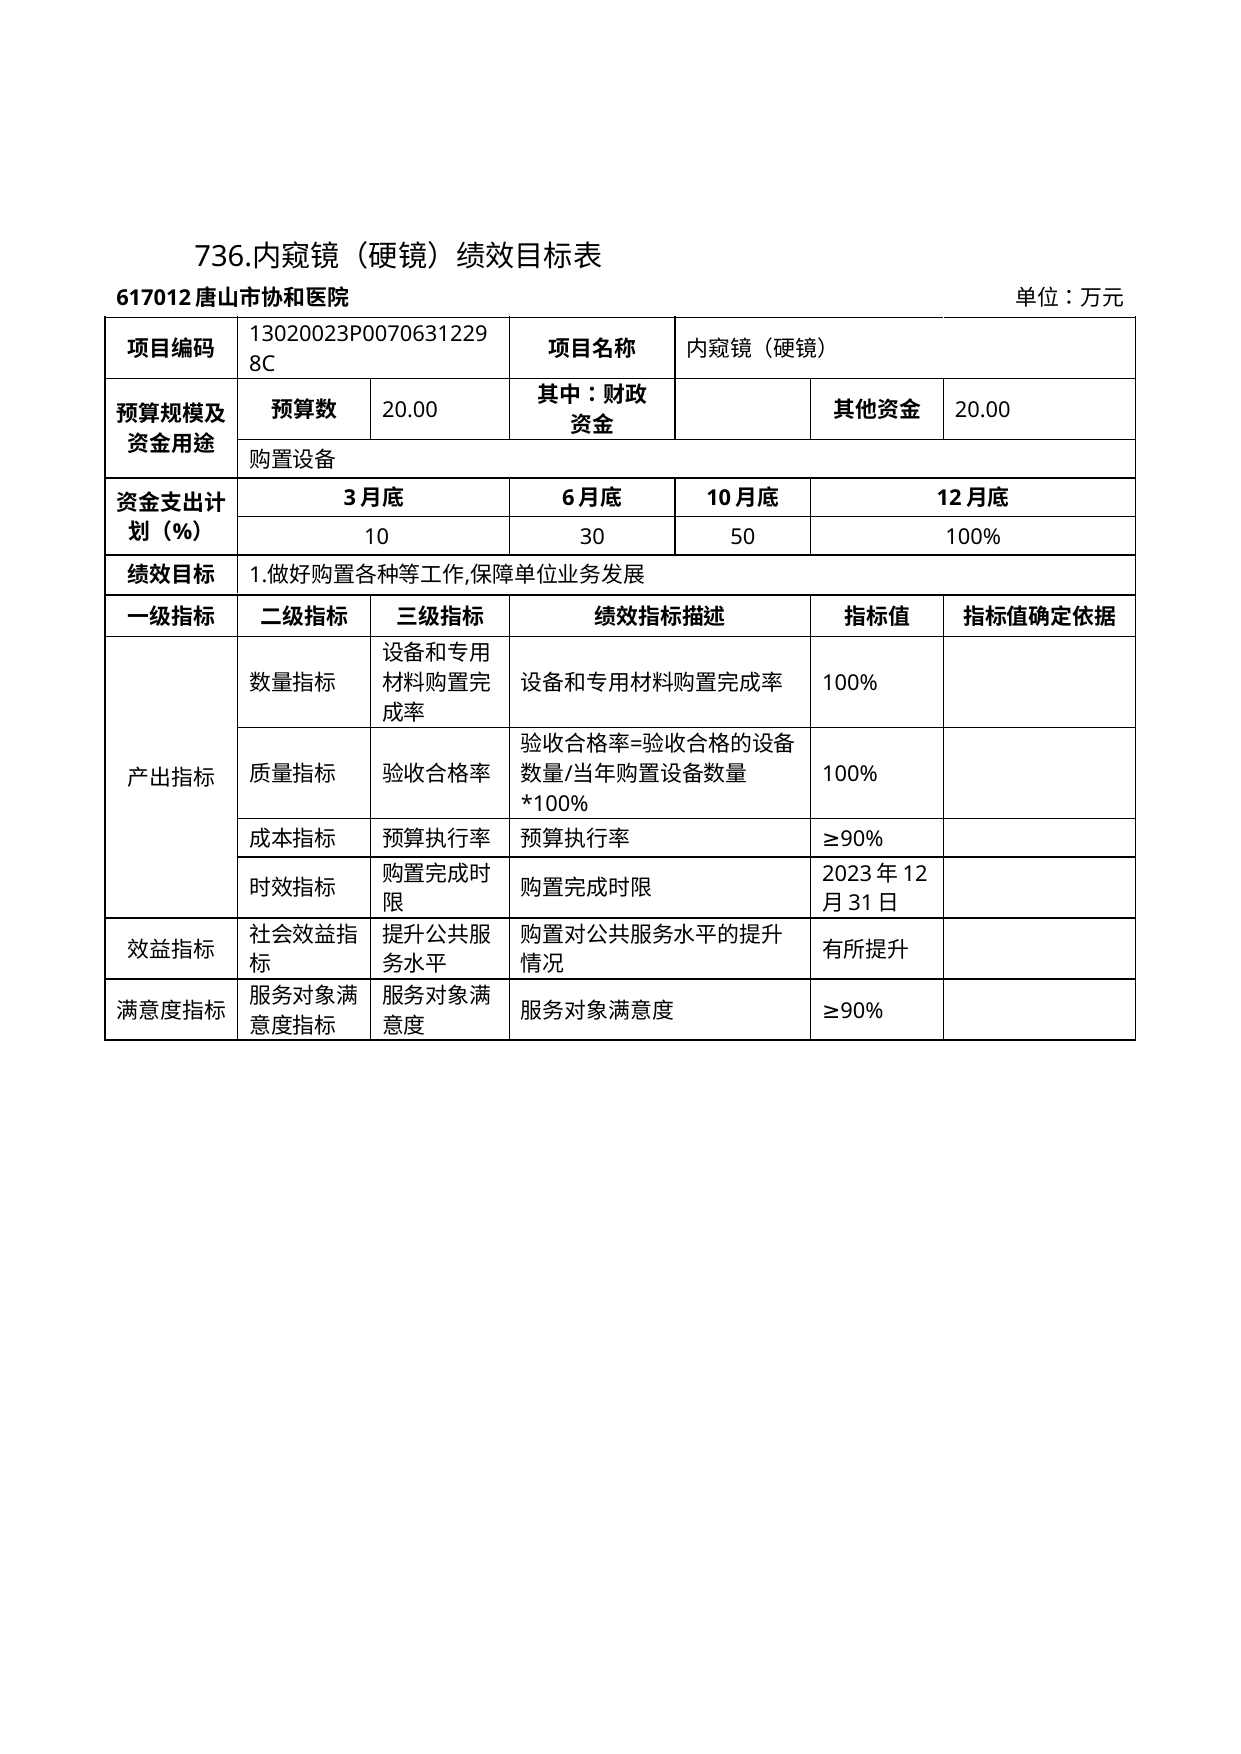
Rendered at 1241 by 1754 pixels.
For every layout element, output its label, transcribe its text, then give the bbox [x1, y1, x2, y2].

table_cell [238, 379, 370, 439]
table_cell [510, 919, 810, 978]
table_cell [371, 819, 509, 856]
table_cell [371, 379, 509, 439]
text 736.内窥镜（硬镜）绩效目标表 [136, 235, 1104, 275]
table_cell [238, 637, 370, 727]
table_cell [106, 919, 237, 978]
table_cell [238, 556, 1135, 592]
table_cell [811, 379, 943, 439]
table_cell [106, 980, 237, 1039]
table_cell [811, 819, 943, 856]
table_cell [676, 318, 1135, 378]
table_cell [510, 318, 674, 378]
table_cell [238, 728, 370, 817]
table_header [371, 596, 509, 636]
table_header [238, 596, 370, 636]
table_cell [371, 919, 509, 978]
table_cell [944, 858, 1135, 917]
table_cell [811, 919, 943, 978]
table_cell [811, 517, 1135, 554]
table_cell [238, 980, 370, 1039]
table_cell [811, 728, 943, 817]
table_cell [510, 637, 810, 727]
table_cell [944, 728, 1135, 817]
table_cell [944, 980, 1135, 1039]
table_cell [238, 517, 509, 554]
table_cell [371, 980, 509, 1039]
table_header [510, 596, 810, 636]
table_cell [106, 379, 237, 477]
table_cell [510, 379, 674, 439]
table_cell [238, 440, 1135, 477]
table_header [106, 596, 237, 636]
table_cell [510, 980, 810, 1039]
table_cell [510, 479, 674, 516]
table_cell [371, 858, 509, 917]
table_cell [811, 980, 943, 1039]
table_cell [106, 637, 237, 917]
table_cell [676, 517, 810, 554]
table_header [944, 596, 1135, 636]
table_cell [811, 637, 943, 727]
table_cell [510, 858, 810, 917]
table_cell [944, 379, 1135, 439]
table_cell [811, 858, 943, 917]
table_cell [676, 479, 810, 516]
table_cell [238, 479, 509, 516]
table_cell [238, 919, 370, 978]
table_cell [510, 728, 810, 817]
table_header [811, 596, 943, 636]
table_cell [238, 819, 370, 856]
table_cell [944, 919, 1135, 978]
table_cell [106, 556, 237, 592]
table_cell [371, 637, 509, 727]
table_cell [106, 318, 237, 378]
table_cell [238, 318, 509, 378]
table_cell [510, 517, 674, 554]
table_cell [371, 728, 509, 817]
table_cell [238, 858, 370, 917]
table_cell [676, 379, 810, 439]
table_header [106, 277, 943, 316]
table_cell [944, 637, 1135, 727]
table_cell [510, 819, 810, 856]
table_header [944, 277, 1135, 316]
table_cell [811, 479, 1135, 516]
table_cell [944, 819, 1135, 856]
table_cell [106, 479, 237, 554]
